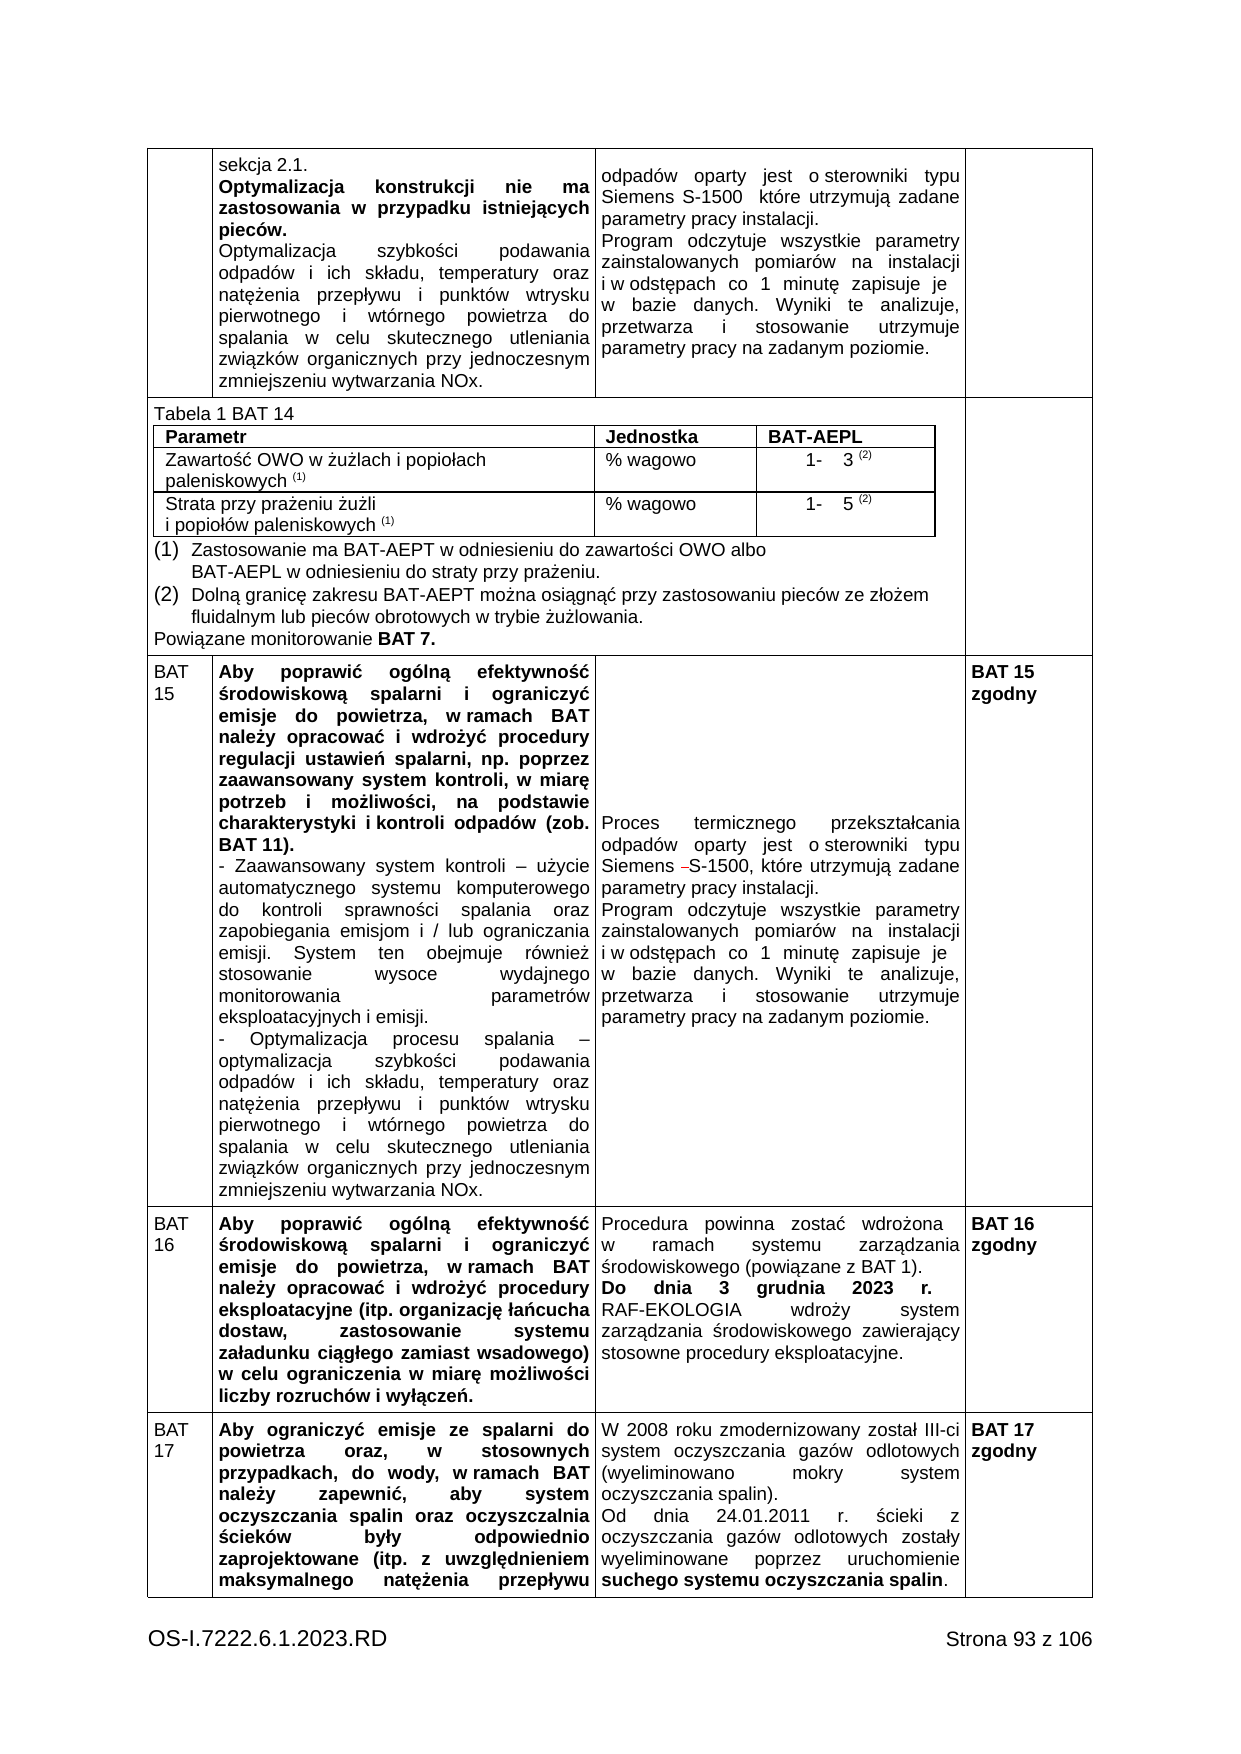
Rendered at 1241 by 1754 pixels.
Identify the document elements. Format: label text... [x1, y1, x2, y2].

table_cell BAT 17 zgodny [966, 1413, 1092, 1597]
table_cell Proces termicznego przekształcania odpadów oparty jest o sterowniki typu Siemens S-1500, które utrzymują zadane parametry pracy instalacji. Program odczytuje wszystkie parametry zainstalowanych pomiarów na instalacji i w odstępach co 1 minutę zapisuje je w bazie danych. Wyniki te analizuje, przetwarza i stosowanie utrzymuje parametry pracy na zadanym poziomie. [596, 656, 965, 1206]
table_cell BAT 15 zgodny [966, 656, 1092, 1206]
table_cell [966, 398, 1092, 655]
table_cell BAT 17 [148, 1413, 212, 1597]
table_cell Aby poprawić ogólną efektywność środowiskową spalarni i ograniczyć emisje do powietrza, w ramach BAT należy opracować i wdrożyć procedury eksploatacyjne (itp. organizację łańcucha dostaw, zastosowanie systemu załadunku ciągłego zamiast wsadowego) w celu ograniczenia w miarę możliwości liczby rozruchów i wyłączeń. [213, 1207, 595, 1412]
table_cell BAT 15 [148, 656, 212, 1206]
table_cell BAT 16 zgodny [966, 1207, 1092, 1412]
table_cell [596, 149, 965, 397]
table_cell Tabela 1 BAT 14 Zastosowanie ma BAT-AEPT w odniesieniu do zawartości OWO albo BAT-AEPL w odniesieniu do straty przy prażeniu. Dolną granicę zakresu BAT-AEPT można osiągnąć przy zastosowaniu pieców ze złożem fluidalnym lub pieców obrotowych w trybie żużlowania. Powiązane monitorowanie BAT 7. [148, 398, 965, 655]
table_cell Procedura powinna zostać wdrożona w ramach systemu zarządzania środowiskowego (powiązane z BAT 1). Do dnia 3 grudnia 2023 r. RAF-EKOLOGIA wdroży system zarządzania środowiskowego zawierający stosowne procedury eksploatacyjne. [596, 1207, 965, 1412]
table_cell Aby poprawić ogólną efektywność środowiskową spalarni i ograniczyć emisje do powietrza, w ramach BAT należy opracować i wdrożyć procedury regulacji ustawień spalarni, np. poprzez zaawansowany system kontroli, w miarę potrzeb i możliwości, na podstawie charakterystyki i kontroli odpadów (zob. BAT 11). - Zaawansowany system kontroli – użycie automatycznego systemu komputerowego do kontroli sprawności spalania oraz zapobiegania emisjom i / lub ograniczania emisji. System ten obejmuje również stosowanie wysoce wydajnego monitorowania parametrów eksploatacyjnych i emisji. - Optymalizacja procesu spalania – optymalizacja szybkości podawania odpadów i ich składu, temperatury oraz natężenia przepływu i punktów wtrysku pierwotnego i wtórnego powietrza do spalania w celu skutecznego utleniania związków organicznych przy jednoczesnym zmniejszeniu wytwarzania NOx. [213, 656, 595, 1206]
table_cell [213, 149, 595, 397]
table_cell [213, 1413, 595, 1597]
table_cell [596, 1413, 965, 1597]
table_cell BAT 16 [148, 1207, 212, 1412]
